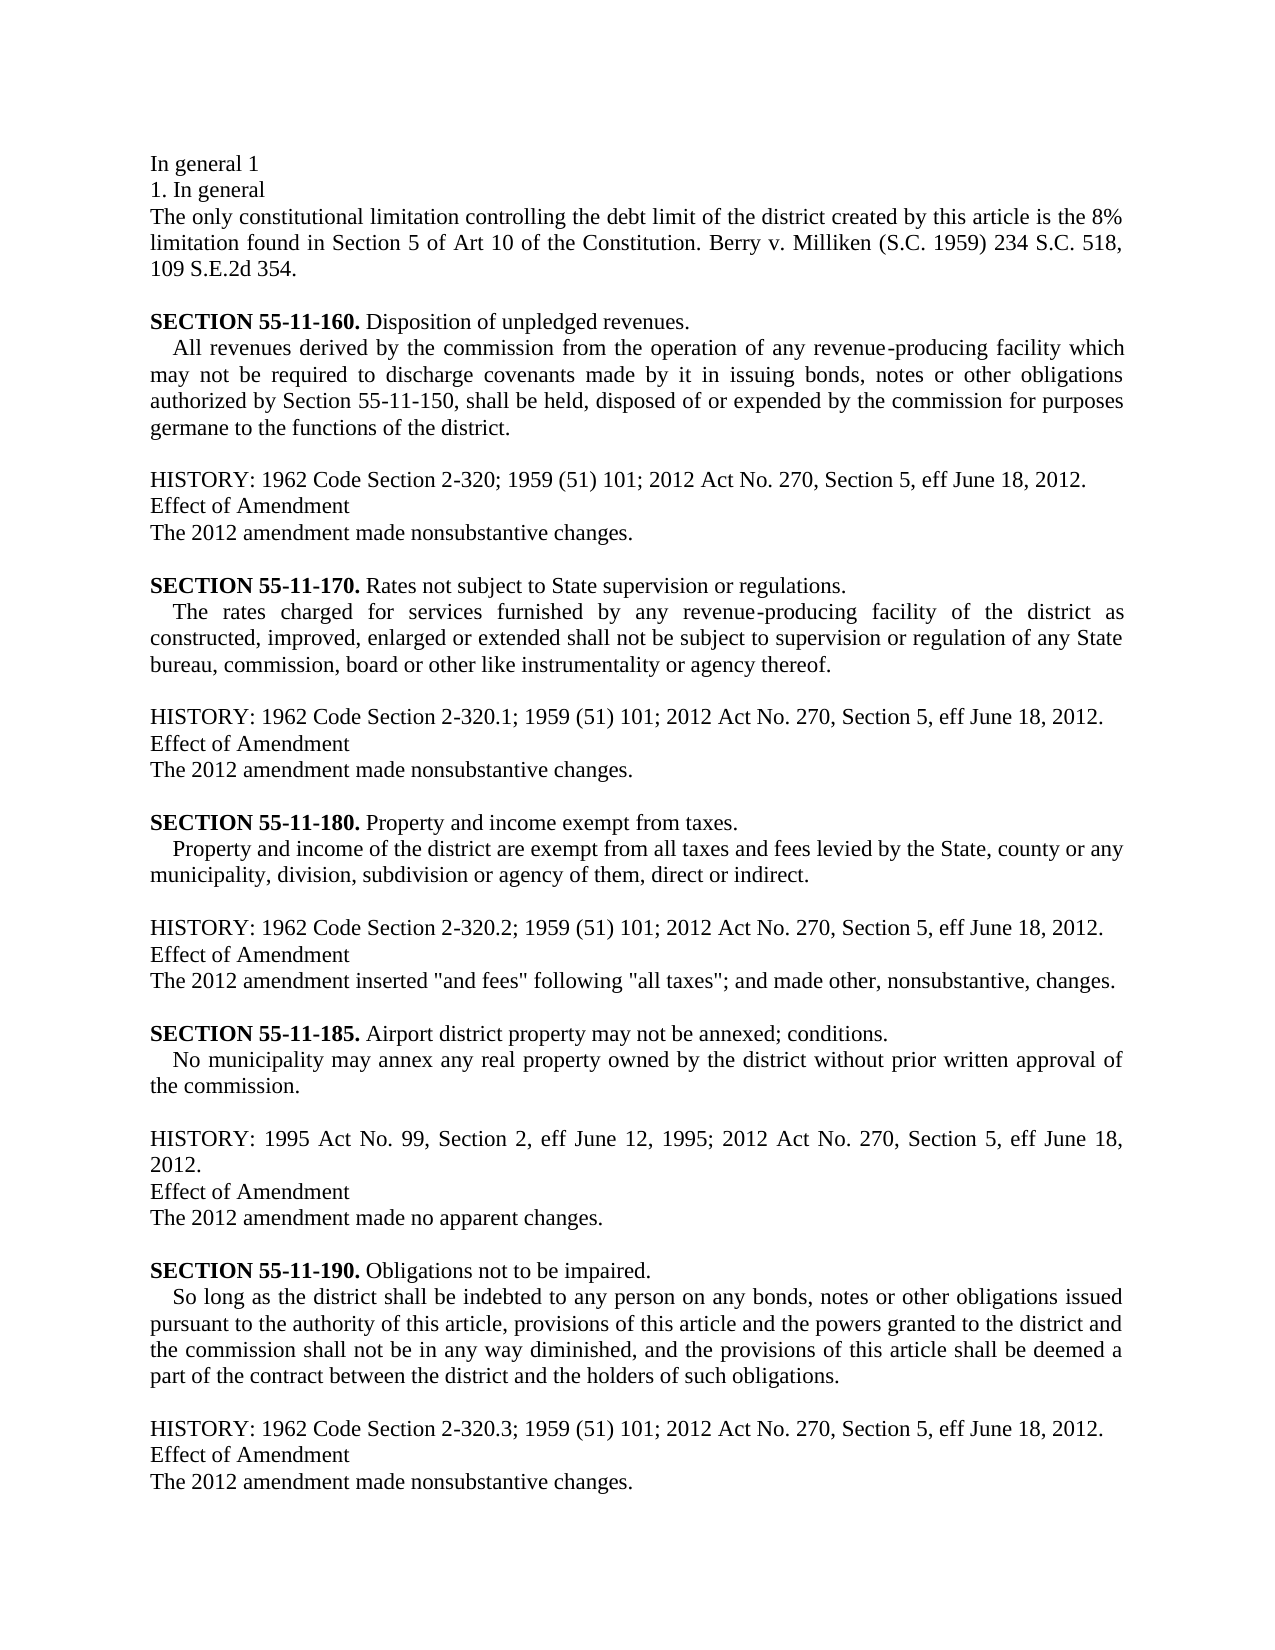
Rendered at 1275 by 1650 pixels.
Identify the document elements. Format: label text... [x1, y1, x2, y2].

text HISTORY: 1962 Code Section 2-320; 1959 (51) 101; 2012 Act No. 270, Section 5, eff June 18, 2012. [150, 466, 1125, 493]
text The 2012 amendment inserted "and fees" following "all taxes"; and made other, nonsubstantive, changes. [150, 967, 1125, 993]
text The 2012 amendment made nonsubstantive changes. [150, 519, 1125, 545]
text HISTORY: 1962 Code Section 2-320.1; 1959 (51) 101; 2012 Act No. 270, Section 5, eff June 18, 2012. [150, 703, 1125, 730]
text HISTORY: 1962 Code Section 2-320.2; 1959 (51) 101; 2012 Act No. 270, Section 5, eff June 18, 2012. [150, 914, 1125, 941]
text SECTION 55-11-180. Property and income exempt from taxes. [150, 809, 1125, 835]
text Effect of Amendment [150, 1441, 1125, 1468]
text HISTORY: 1962 Code Section 2-320.3; 1959 (51) 101; 2012 Act No. 270, Section 5, eff June 18, 2012. [150, 1415, 1125, 1441]
text SECTION 55-11-190. Obligations not to be impaired. [150, 1257, 1125, 1283]
text In general 1 [150, 150, 1125, 176]
text SECTION 55-11-185. Airport district property may not be annexed; conditions. [150, 1020, 1125, 1046]
text Effect of Amendment [150, 1178, 1125, 1204]
text The rates charged for services furnished by any revenue-producing facility of the district as constructed, improved, enlarged or extended shall not be subject to supervision or regulation of any State bureau, commission, board or other like instrumentality or agency thereof. [150, 598, 1125, 677]
text Property and income of the district are exempt from all taxes and fees levied by the State, county or any municipality, division, subdivision or agency of them, direct or indirect. [150, 835, 1125, 888]
text Effect of Amendment [150, 730, 1125, 756]
text The 2012 amendment made no apparent changes. [150, 1204, 1125, 1231]
text So long as the district shall be indebted to any person on any bonds, notes or other obligations issued pursuant to the authority of this article, provisions of this article and the powers granted to the district and the commission shall not be in any way diminished, and the provisions of this article shall be deemed a part of the contract between the district and the holders of such obligations. [150, 1283, 1125, 1389]
text 1. In general [150, 176, 1125, 203]
text All revenues derived by the commission from the operation of any revenue-producing facility which may not be required to discharge covenants made by it in issuing bonds, notes or other obligations authorized by Section 55-11-150, shall be held, disposed of or expended by the commission for purposes germane to the functions of the district. [150, 334, 1125, 440]
text Effect of Amendment [150, 493, 1125, 519]
text No municipality may annex any real property owned by the district without prior written approval of the commission. [150, 1046, 1125, 1099]
text The 2012 amendment made nonsubstantive changes. [150, 1468, 1125, 1494]
text HISTORY: 1995 Act No. 99, Section 2, eff June 12, 1995; 2012 Act No. 270, Section 5, eff June 18, 2012. [150, 1125, 1125, 1178]
text Effect of Amendment [150, 941, 1125, 967]
text SECTION 55-11-160. Disposition of unpledged revenues. [150, 308, 1125, 334]
text The only constitutional limitation controlling the debt limit of the district created by this article is the 8% limitation found in Section 5 of Art 10 of the Constitution. Berry v. Milliken (S.C. 1959) 234 S.C. 518, 109 S.E.2d 354. [150, 203, 1125, 282]
text SECTION 55-11-170. Rates not subject to State supervision or regulations. [150, 572, 1125, 598]
text The 2012 amendment made nonsubstantive changes. [150, 756, 1125, 782]
